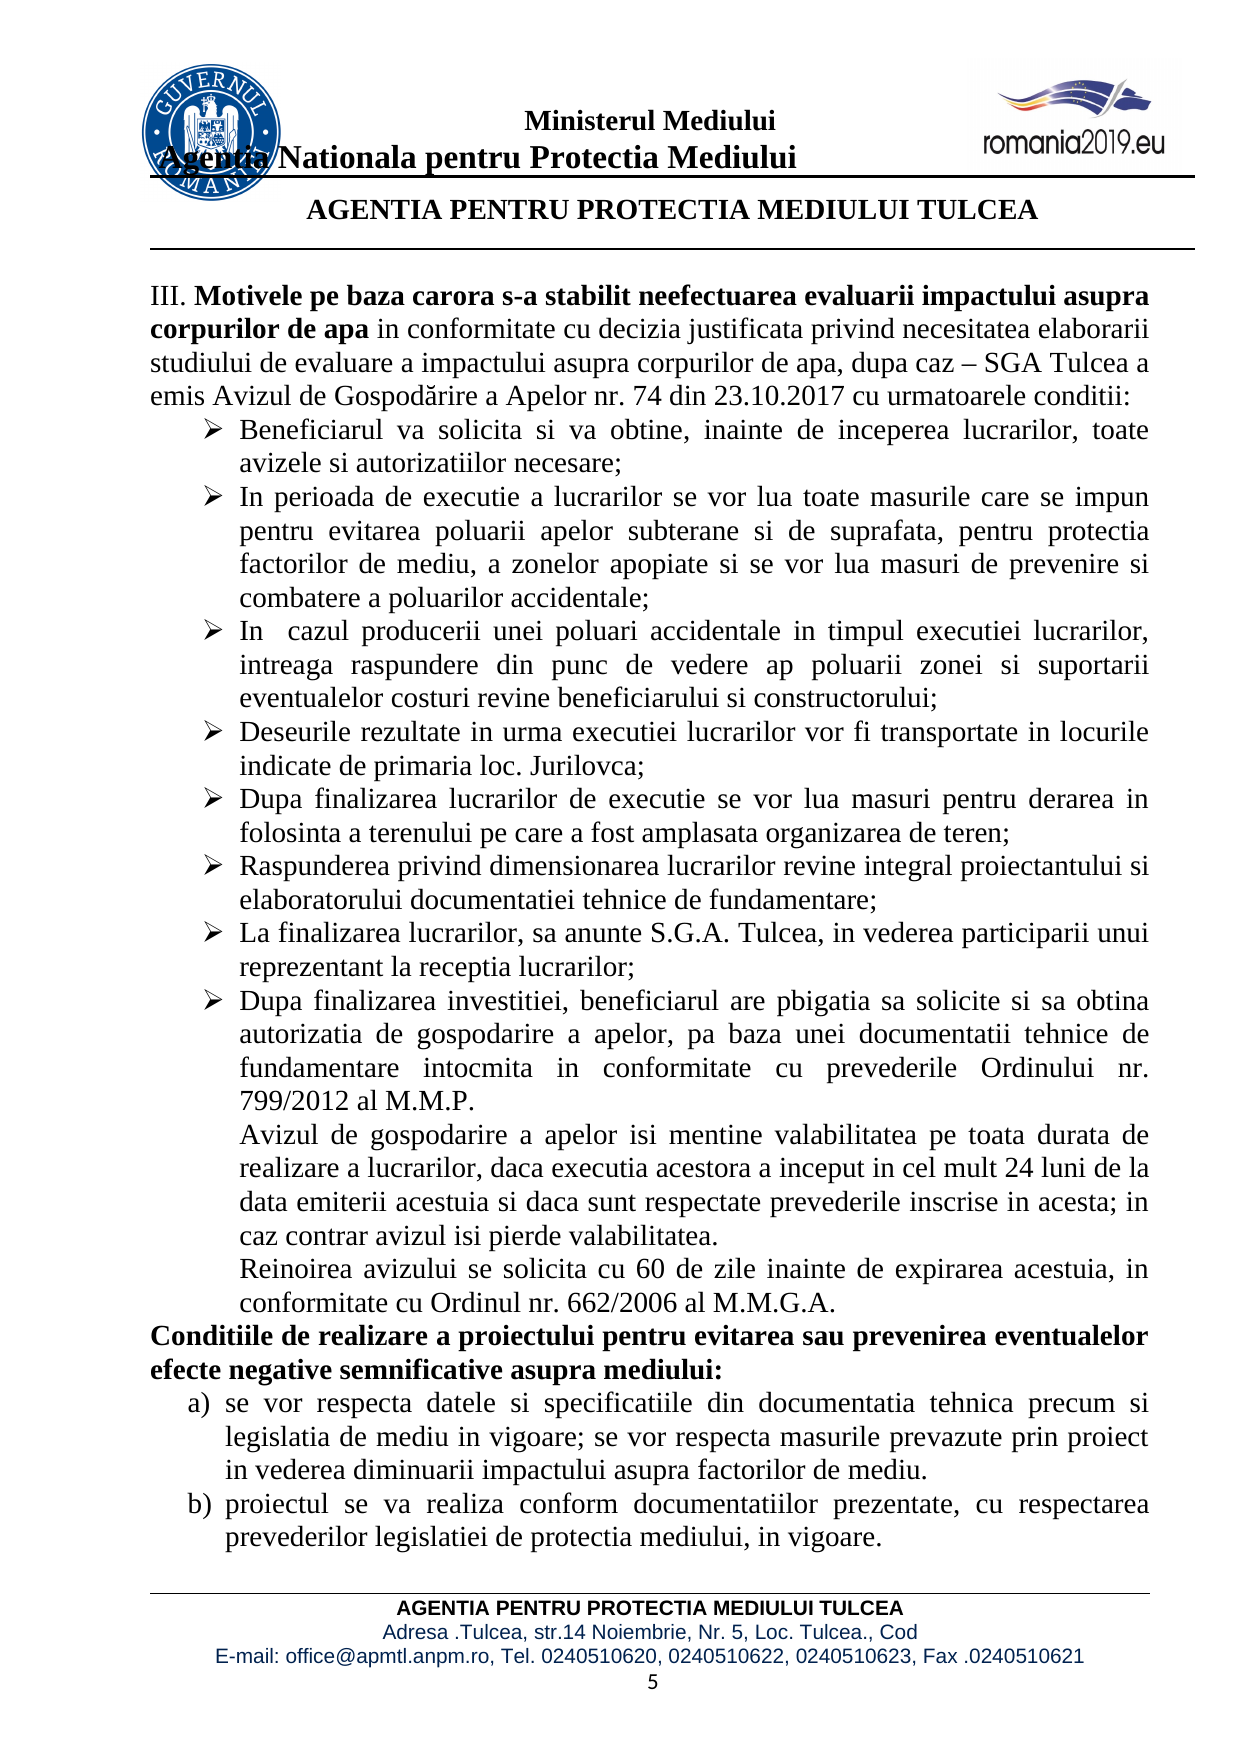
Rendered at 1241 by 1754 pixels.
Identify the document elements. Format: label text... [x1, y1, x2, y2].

list La finalizarea lucrarilor, sa anunte S.G.A. Tulcea, in vederea participarii unui reprezentant la receptia lucrarilor; [202, 916, 1150, 983]
list se vor respecta datele si specificatiile din documentatia tehnica precum si legislatia de mediu in vigoare; se vor respecta masurile prevazute prin proiect in vederea diminuarii impactului asupra factorilor de mediu. [187, 1385, 1150, 1486]
list Avizul de gospodarire a apelor isi mentine valabilitatea pe toata durata de realizare a lucrarilor, daca executia acestora a inceput in cel mult 24 luni de la data emiterii acestuia si daca sunt respectate prevederile inscrise in acesta; in caz contrar avizul isi pierde valabilitatea. [239, 1117, 1150, 1251]
list Raspunderea privind dimensionarea lucrarilor revine integral proiectantului si elaboratorului documentatiei tehnice de fundamentare; [202, 848, 1150, 916]
text III. Motivele pe baza carora s-a stabilit neefectuarea evaluarii impactului asupra corpurilor de apa in conformitate cu decizia justificata privind necesitatea elaborarii studiului de evaluare a impactului asupra corpurilor de apa, dupa caz – SGA Tulcea a emis Avizul de Gospodărire a Apelor nr. 74 din 23.10.2017 cu urmatoarele conditii: [150, 278, 1150, 412]
list Dupa finalizarea investitiei, beneficiarul are pbigatia sa solicite si sa obtina autorizatia de gospodarire a apelor, pa baza unei documentatii tehnice de fundamentare intocmita in conformitate cu prevederile Ordinului nr. 799/2012 al M.M.P. [202, 983, 1150, 1117]
list Dupa finalizarea lucrarilor de executie se vor lua masuri pentru derarea in folosinta a terenului pe care a fost amplasata organizarea de teren; [202, 781, 1150, 848]
picture [966, 58, 1182, 174]
text Conditiile de realizare a proiectului pentru evitarea sau prevenirea eventualelor efecte negative semnificative asupra mediului: [150, 1318, 1150, 1385]
picture [186, 169, 195, 174]
list proiectul se va realiza conform documentatiilor prezentate, cu respectarea prevederilor legislatiei de protectia mediului, in vigoare. [187, 1486, 1150, 1553]
list In perioada de executie a lucrarilor se vor lua toate masurile care se impun pentru evitarea poluarii apelor subterane si de suprafata, pentru protectia factorilor de mediu, a zonelor apopiate si se vor lua masuri de prevenire si combatere a poluarilor accidentale; [202, 479, 1150, 613]
list Reinoirea avizului se solicita cu 60 de zile inainte de expirarea acestuia, in conformitate cu Ordinul nr. 662/2006 al M.M.G.A. [239, 1251, 1150, 1318]
picture [140, 62, 282, 202]
list In cazul producerii unei poluari accidentale in timpul executiei lucrarilor, intreaga raspundere din punc de vedere ap poluarii zonei si suportarii eventualelor costuri revine beneficiarului si constructorului; [202, 613, 1150, 714]
list Beneficiarul va solicita si va obtine, inainte de inceperea lucrarilor, toate avizele si autorizatiilor necesare; [202, 412, 1150, 479]
list Deseurile rezultate in urma executiei lucrarilor vor fi transportate in locurile indicate de primaria loc. Jurilovca; [202, 714, 1150, 781]
